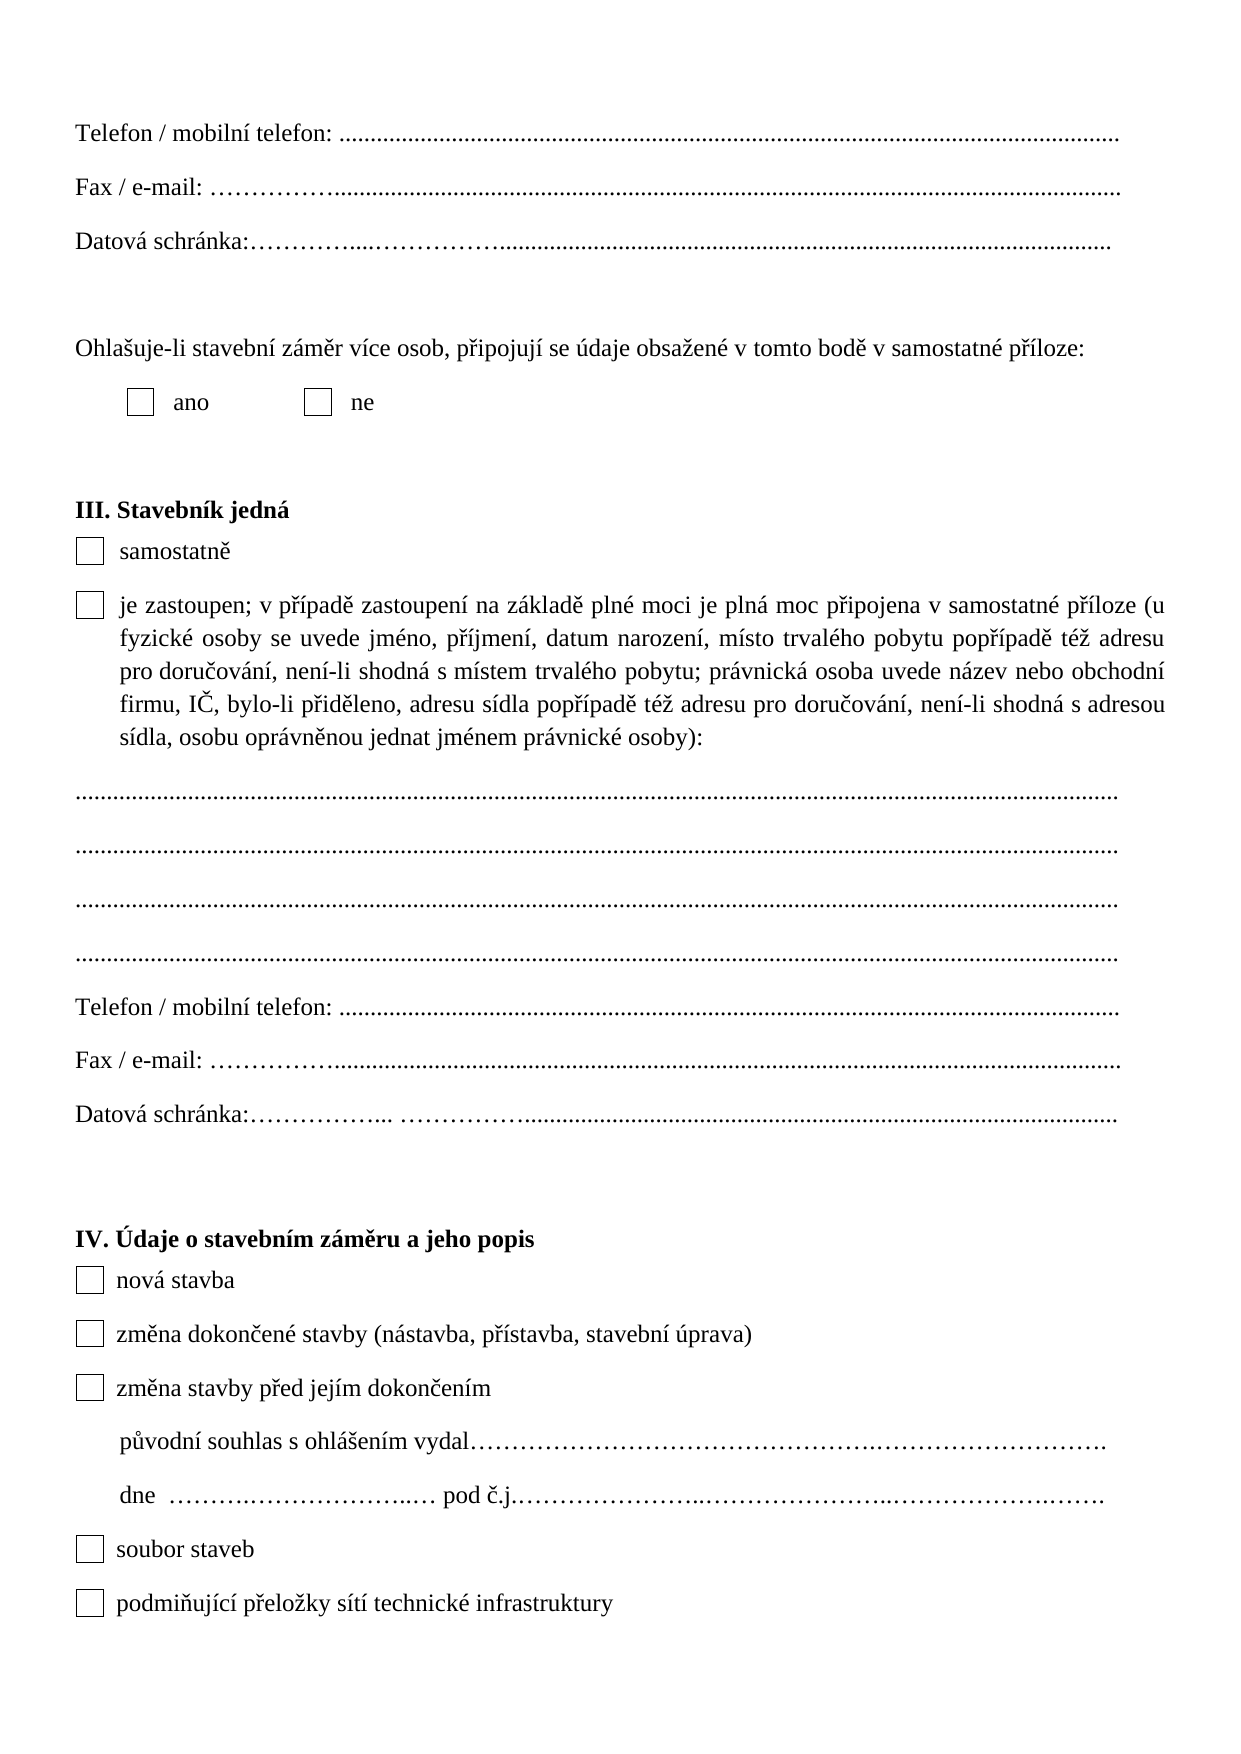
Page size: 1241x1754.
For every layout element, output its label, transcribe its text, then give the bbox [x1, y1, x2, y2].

text Telefon / mobilní telefon: ............................................................................................................................. [75, 118, 1165, 147]
text ....................................................................................................................................................................... [75, 776, 1165, 805]
text nová stavba [75, 1265, 1165, 1294]
text dne ……….………………..… pod č.j.…………………..…………………..……………….……. [75, 1480, 1165, 1509]
text Fax / e-mail: …………….............................................................................................................................. [75, 1045, 1165, 1074]
text podmiňující přeložky sítí technické infrastruktury [75, 1588, 1165, 1617]
text Datová schránka:…………....…………….................................................................................................. [75, 226, 1165, 254]
text ....................................................................................................................................................................... [75, 938, 1165, 966]
text Datová schránka:……………... ……………............................................................................................... [75, 1099, 1165, 1128]
text Ohlašuje-li stavební záměr více osob, připojují se údaje obsažené v tomto bodě v samostatné příloze: [75, 333, 1165, 362]
text je zastoupen; v případě zastoupení na základě plné moci je plná moc připojena v samostatné příloze (u fyzické osoby se uvede jméno, příjmení, datum narození, místo trvalého pobytu popřípadě též adresu pro doručování, není-li shodná s místem trvalého pobytu; právnická osoba uvede název nebo obchodní firmu, IČ, bylo-li přiděleno, adresu sídla popřípadě též adresu pro doručování, není-li shodná s adresou sídla, osobu oprávněnou jednat jménem právnické osoby): [75, 590, 1165, 751]
text Telefon / mobilní telefon: ............................................................................................................................. [75, 992, 1165, 1020]
text ano ne [75, 387, 1165, 416]
text ....................................................................................................................................................................... [75, 830, 1165, 859]
text III. Stavebník jedná [75, 495, 1165, 524]
text soubor staveb [75, 1534, 1165, 1563]
text samostatně [75, 536, 1165, 565]
text Fax / e-mail: …………….............................................................................................................................. [75, 172, 1165, 201]
text původní souhlas s ohlášením vydal………………………………………….………………………. [75, 1426, 1165, 1455]
text změna dokončené stavby (nástavba, přístavba, stavební úprava) [75, 1319, 1165, 1347]
text změna stavby před jejím dokončením [75, 1373, 1165, 1401]
text ....................................................................................................................................................................... [75, 884, 1165, 913]
list IV. Údaje o stavebním záměru a jeho popis [75, 1224, 1165, 1252]
